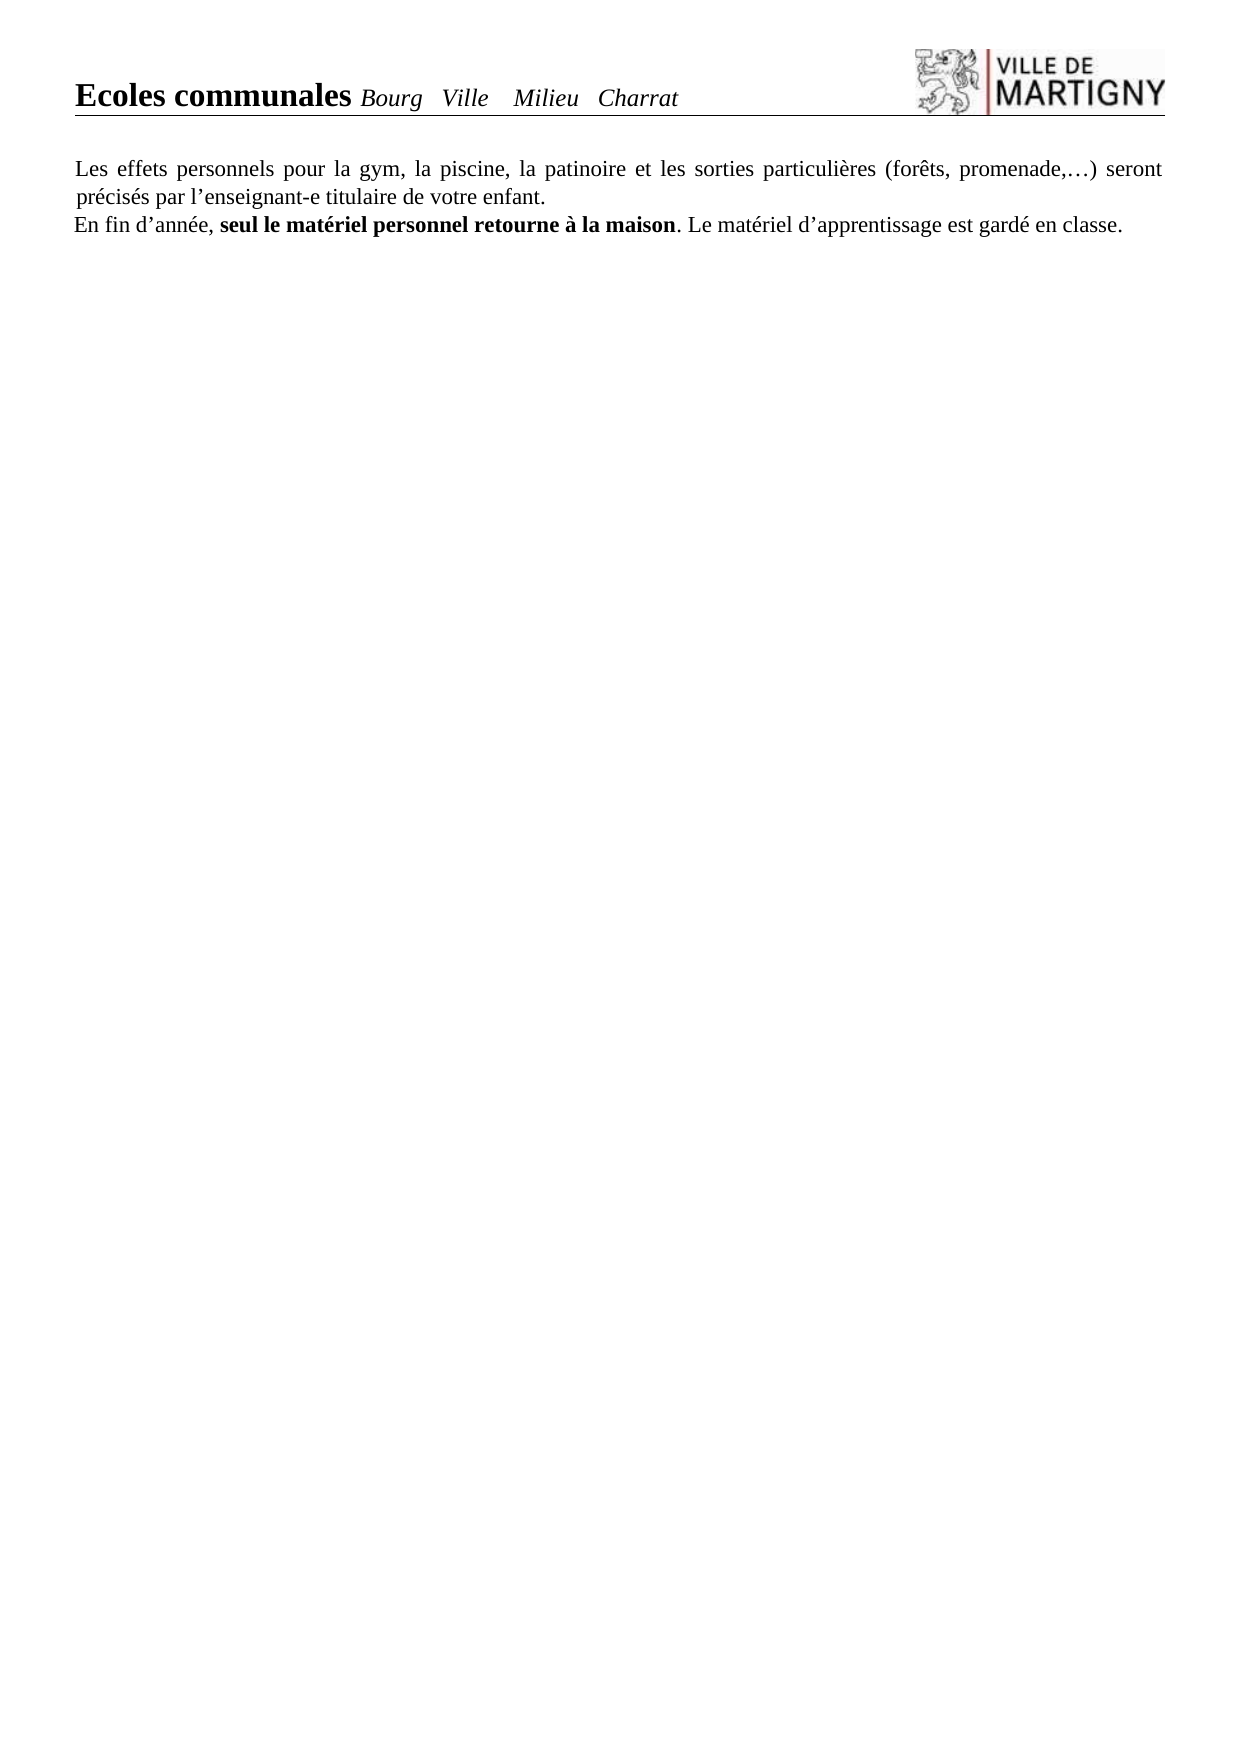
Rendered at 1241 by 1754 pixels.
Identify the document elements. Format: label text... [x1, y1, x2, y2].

text En fin d’année, seul le matériel personnel retourne à la maison. Le matériel d’apprentissage est gardé en classe. [73, 212, 1165, 238]
text Les effets personnels pour la gym, la piscine, la patinoire et les sorties particulières (forêts, promenade,…) seront précisés par l’enseignant-e titulaire de votre enfant. [75, 155, 1165, 209]
picture [915, 49, 1166, 115]
